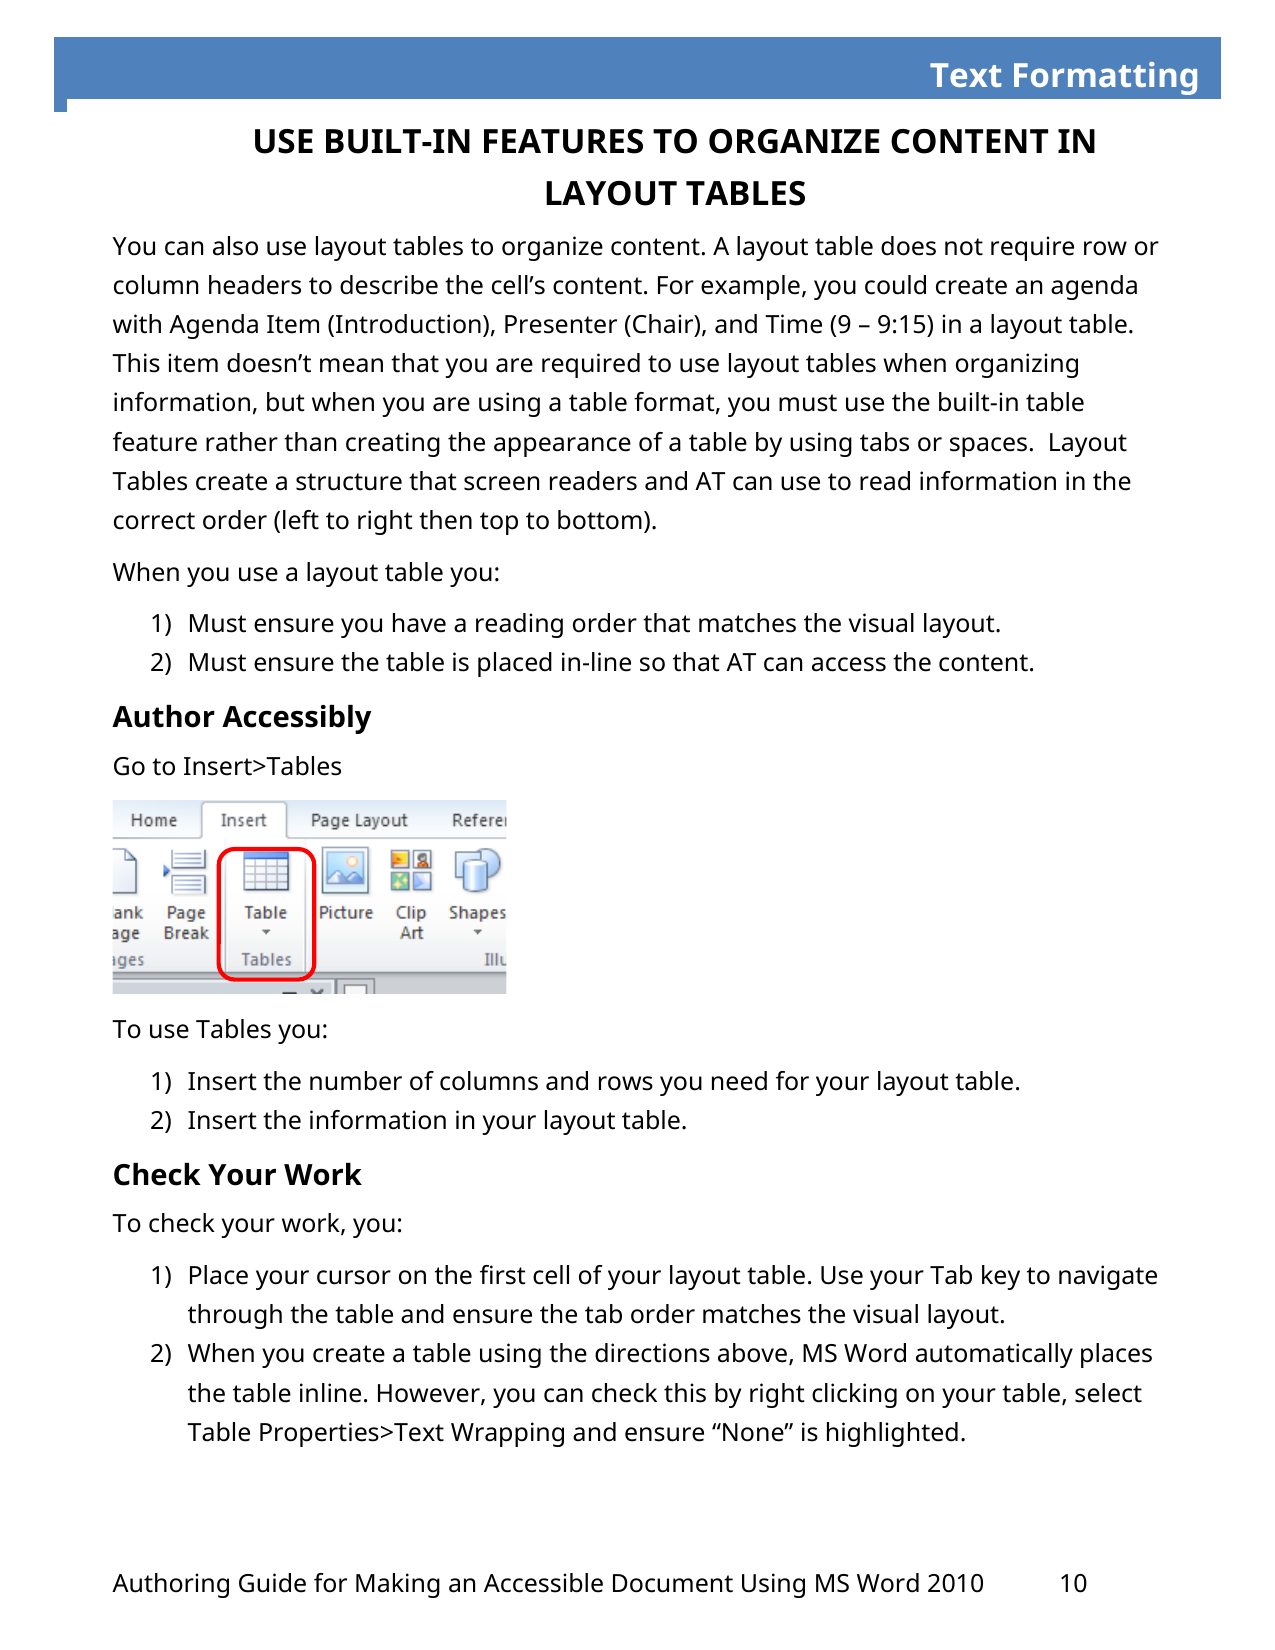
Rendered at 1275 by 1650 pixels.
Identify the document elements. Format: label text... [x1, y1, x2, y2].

list Insert the number of columns and rows you need for your layout table. [150, 1063, 1162, 1097]
list Place your cursor on the first cell of your layout table. Use your Tab key to navigate through the table and ensure the tab order matches the visual layout. [150, 1258, 1162, 1331]
subtitle Author Accessibly [112, 697, 1162, 736]
text To check your work, you: [112, 1206, 1162, 1240]
list Must ensure you have a reading order that matches the visual layout. [150, 606, 1162, 640]
text Go to Insert>Tables [112, 749, 1162, 783]
text To use Tables you: [112, 1012, 1162, 1046]
text You can also use layout tables to organize content. A layout table does not require row or column headers to describe the cell’s content. For example, you could create an agenda with Agenda Item (Introduction), Presenter (Chair), and Time (9 – 9:15) in a layout table. This item doesn’t mean that you are required to use layout tables when organizing information, but when you are using a table format, you must use the built-in table feature rather than creating the appearance of a table by using tabs or spaces. Layout Tables create a structure that screen readers and AT can use to read information in the correct order (left to right then top to bottom). [112, 228, 1162, 537]
list Must ensure the table is placed in-line so that AT can access the content. [150, 645, 1162, 679]
text When you use a layout table you: [112, 554, 1162, 588]
subtitle Check Your Work [112, 1154, 1162, 1194]
list When you create a table using the directions above, MS Word automatically places the table inline. However, you can check this by right clicking on your table, select Table Properties>Text Wrapping and ensure “None” is highlighted. [150, 1336, 1162, 1448]
subtitle USE BUILT-IN FEATURES TO ORGANIZE CONTENT IN LAYOUT TABLES [187, 118, 1162, 215]
list Insert the information in your layout table. [150, 1102, 1162, 1137]
